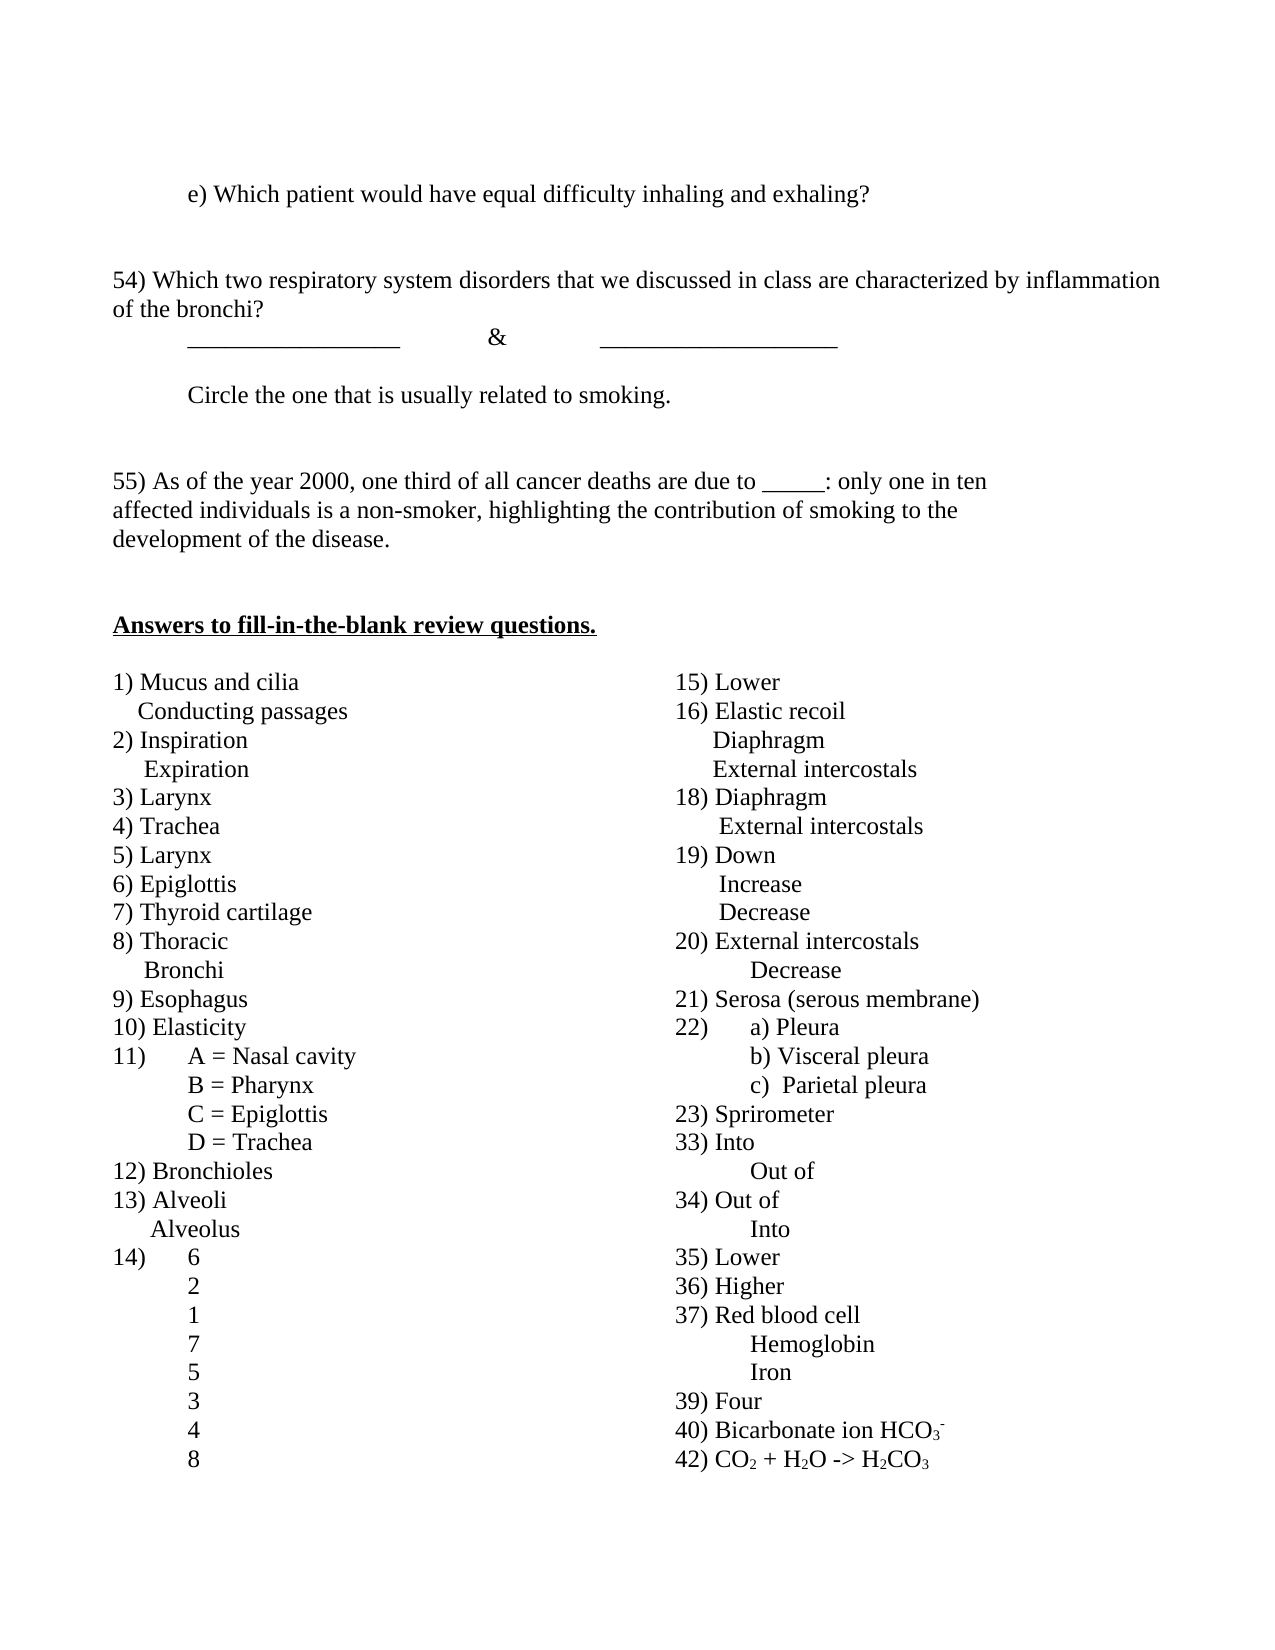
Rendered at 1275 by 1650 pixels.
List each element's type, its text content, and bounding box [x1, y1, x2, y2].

text 55) As of the year 2000, one third of all cancer deaths are due to _____: only one in ten [112, 466, 1162, 495]
text Into [675, 1214, 1162, 1242]
text 22) a) Pleura [675, 1012, 1162, 1041]
text 3 [112, 1386, 600, 1415]
text 6) Epiglottis [112, 869, 600, 897]
text Decrease [675, 897, 1162, 926]
text Alveolus [112, 1214, 600, 1242]
text 13) Alveoli [112, 1185, 600, 1214]
text c) Parietal pleura [675, 1070, 1162, 1099]
text B = Pharynx [112, 1070, 600, 1099]
text Iron [675, 1357, 1162, 1386]
text 16) Elastic recoil [675, 696, 1162, 725]
text 40) Bicarbonate ion HCO3- [675, 1415, 1162, 1444]
text 33) Into [675, 1127, 1162, 1156]
text 3) Larynx [112, 782, 600, 811]
text 20) External intercostals [675, 926, 1162, 955]
text 2) Inspiration [112, 725, 600, 754]
text 7 [112, 1329, 600, 1357]
text External intercostals [675, 811, 1162, 840]
text 21) Serosa (serous membrane) [675, 984, 1162, 1012]
text _________________ & ___________________ [112, 322, 1162, 351]
text Decrease [675, 955, 1162, 984]
text 9) Esophagus [112, 984, 600, 1012]
text 54) Which two respiratory system disorders that we discussed in class are characterized by inflammation of the bronchi? [112, 265, 1162, 322]
text 34) Out of [675, 1185, 1162, 1214]
text 15) Lower [675, 667, 1162, 696]
text 2 [112, 1271, 600, 1300]
text 5) Larynx [112, 840, 600, 869]
text Increase [675, 869, 1162, 897]
text Expiration [112, 754, 600, 782]
text Hemoglobin [675, 1329, 1162, 1357]
text 1 [112, 1300, 600, 1329]
text 5 [112, 1357, 600, 1386]
text Conducting passages [112, 696, 600, 725]
text 8 [112, 1444, 600, 1472]
text 1) Mucus and cilia [112, 667, 600, 696]
text b) Visceral pleura [675, 1041, 1162, 1070]
text 35) Lower [675, 1242, 1162, 1271]
text Diaphragm [675, 725, 1162, 754]
text 37) Red blood cell [675, 1300, 1162, 1329]
text Answers to fill-in-the-blank review questions. [112, 610, 1162, 639]
text 14) 6 [112, 1242, 600, 1271]
text 11) A = Nasal cavity [112, 1041, 600, 1070]
text 4 [112, 1415, 600, 1444]
text 19) Down [675, 840, 1162, 869]
text 42) CO2 + H2O -> H2CO3 [675, 1444, 1162, 1472]
text 23) Sprirometer [675, 1099, 1162, 1127]
text development of the disease. [112, 524, 1162, 552]
text External intercostals [675, 754, 1162, 782]
text 39) Four [675, 1386, 1162, 1415]
text affected individuals is a non-smoker, highlighting the contribution of smoking to the [112, 495, 1162, 524]
text 4) Trachea [112, 811, 600, 840]
text D = Trachea [112, 1127, 600, 1156]
text Circle the one that is usually related to smoking. [112, 380, 1162, 409]
text Out of [675, 1156, 1162, 1185]
text 36) Higher [675, 1271, 1162, 1300]
text 18) Diaphragm [675, 782, 1162, 811]
text 10) Elasticity [112, 1012, 600, 1041]
text C = Epiglottis [112, 1099, 600, 1127]
text 12) Bronchioles [112, 1156, 600, 1185]
text e) Which patient would have equal difficulty inhaling and exhaling? [112, 179, 1162, 207]
text 8) Thoracic [112, 926, 600, 955]
text 7) Thyroid cartilage [112, 897, 600, 926]
text Bronchi [112, 955, 600, 984]
